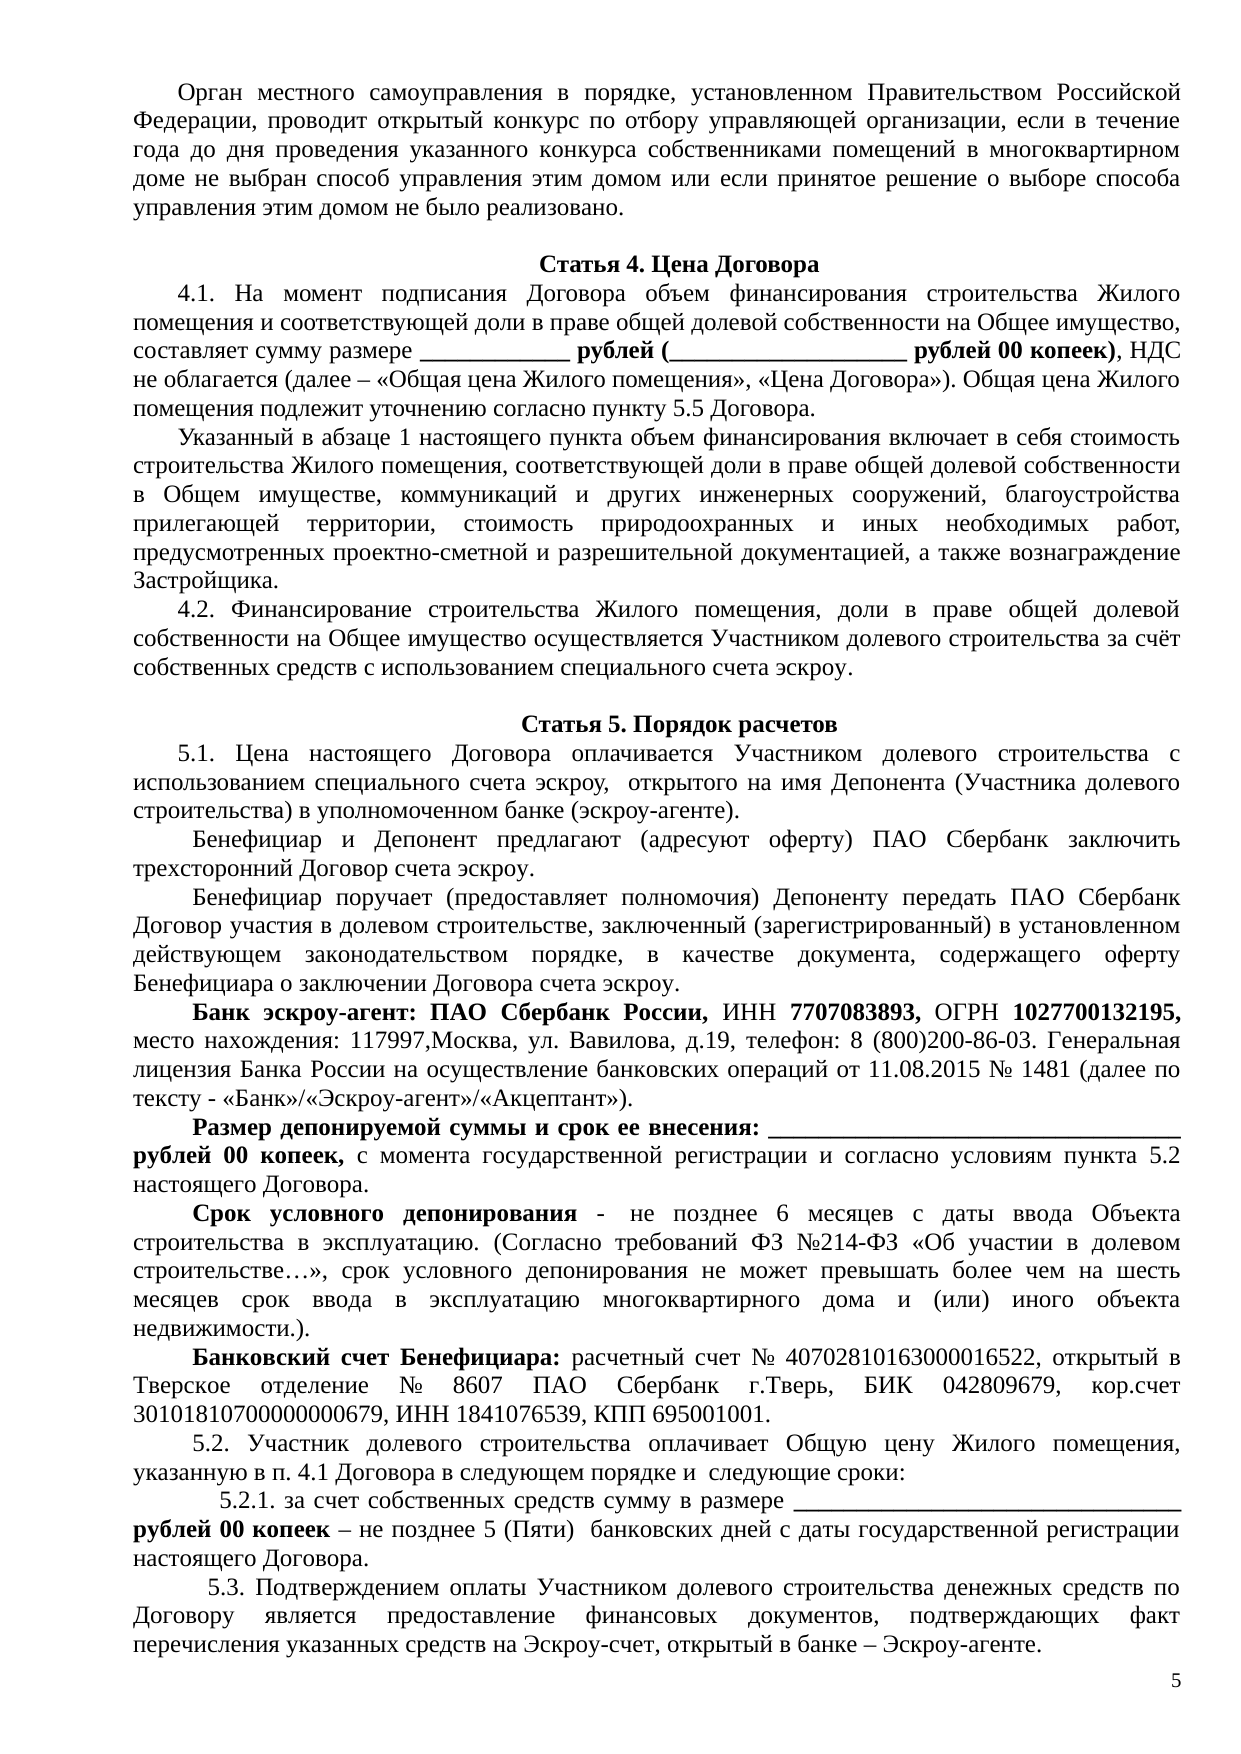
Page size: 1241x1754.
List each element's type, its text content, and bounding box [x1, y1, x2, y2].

text 4.2. Финансирование строительства Жилого помещения, доли в праве общей долевой собственности на Общее имущество осуществляется Участником долевого строительства за счёт собственных средств с использованием специального счета эскроу. [133, 594, 1181, 681]
text Срок условного депонирования - не позднее 6 месяцев с даты ввода Объекта строительства в эксплуатацию. (Согласно требований ФЗ №214-ФЗ «Об участии в долевом строительстве…», срок условного депонирования не может превышать более чем на шесть месяцев срок ввода в эксплуатацию многоквартирного дома и (или) иного объекта недвижимости.). [133, 1198, 1181, 1342]
text 5.1. Цена настоящего Договора оплачивается Участником долевого строительства с использованием специального счета эскроу, открытого на имя Депонента (Участника долевого строительства) в уполномоченном банке (эскроу-агенте). [133, 738, 1181, 824]
text 5.2. Участник долевого строительства оплачивает Общую цену Жилого помещения, указанную в п. 4.1 Договора в следующем порядке и следующие сроки: [133, 1428, 1181, 1486]
text Бенефициар поручает (предоставляет полномочия) Депоненту передать ПАО Сбербанк Договор участия в долевом строительстве, заключенный (зарегистрированный) в установленном действующем законодательством порядке, в качестве документа, содержащего оферту Бенефициара о заключении Договора счета эскроу. [133, 882, 1181, 997]
text Банк эскроу-агент: ПАО Сбербанк России, ИНН 7707083893, ОГРН 1027700132195, место нахождения: 117997,Москва, ул. Вавилова, д.19, телефон: 8 (800)200-86-03. Генеральная лицензия Банка России на осуществление банковских операций от 11.08.2015 № 1481 (далее по тексту - «Банк»/«Эскроу-агент»/«Акцептант»). [133, 997, 1181, 1112]
text Орган местного самоуправления в порядке, установленном Правительством Российской Федерации, проводит открытый конкурс по отбору управляющей организации, если в течение года до дня проведения указанного конкурса собственниками помещений в многоквартирном доме не выбран способ управления этим домом или если принятое решение о выборе способа управления этим домом не было реализовано. [133, 77, 1181, 221]
text Статья 4. Цена Договора [133, 249, 1181, 278]
text Статья 5. Порядок расчетов [133, 709, 1181, 738]
text 5.2.1. за счет собственных средств сумму в размере _______________________________ рублей 00 копеек – не позднее 5 (Пяти) банковских дней с даты государственной регистрации настоящего Договора. [133, 1486, 1181, 1572]
text Указанный в абзаце 1 настоящего пункта объем финансирования включает в себя стоимость строительства Жилого помещения, соответствующей доли в праве общей долевой собственности в Общем имуществе, коммуникаций и других инженерных сооружений, благоустройства прилегающей территории, стоимость природоохранных и иных необходимых работ, предусмотренных проектно-сметной и разрешительной документацией, а также вознаграждение Застройщика. [133, 422, 1181, 594]
text Бенефициар и Депонент предлагают (адресуют оферту) ПАО Сбербанк заключить трехсторонний Договор счета эскроу. [133, 824, 1181, 882]
text Размер депонируемой суммы и срок ее внесения: _________________________________ рублей 00 копеек, с момента государственной регистрации и согласно условиям пункта 5.2 настоящего Договора. [133, 1112, 1181, 1198]
text 4.1. На момент подписания Договора объем финансирования строительства Жилого помещения и соответствующей доли в праве общей долевой собственности на Общее имущество, составляет сумму размере ____________ рублей (___________________ рублей 00 копеек), НДС не облагается (далее – «Общая цена Жилого помещения», «Цена Договора»). Общая цена Жилого помещения подлежит уточнению согласно пункту 5.5 Договора. [133, 278, 1181, 422]
text Банковский счет Бенефициара: расчетный счет № 40702810163000016522, открытый в Тверское отделение № 8607 ПАО Сбербанк г.Тверь, БИК 042809679, кор.счет 30101810700000000679, ИНН 1841076539, КПП 695001001. [133, 1342, 1181, 1428]
text 5.3. Подтверждением оплаты Участником долевого строительства денежных средств по Договору является предоставление финансовых документов, подтверждающих факт перечисления указанных средств на Эскроу-счет, открытый в банке – Эскроу-агенте. [133, 1572, 1181, 1658]
